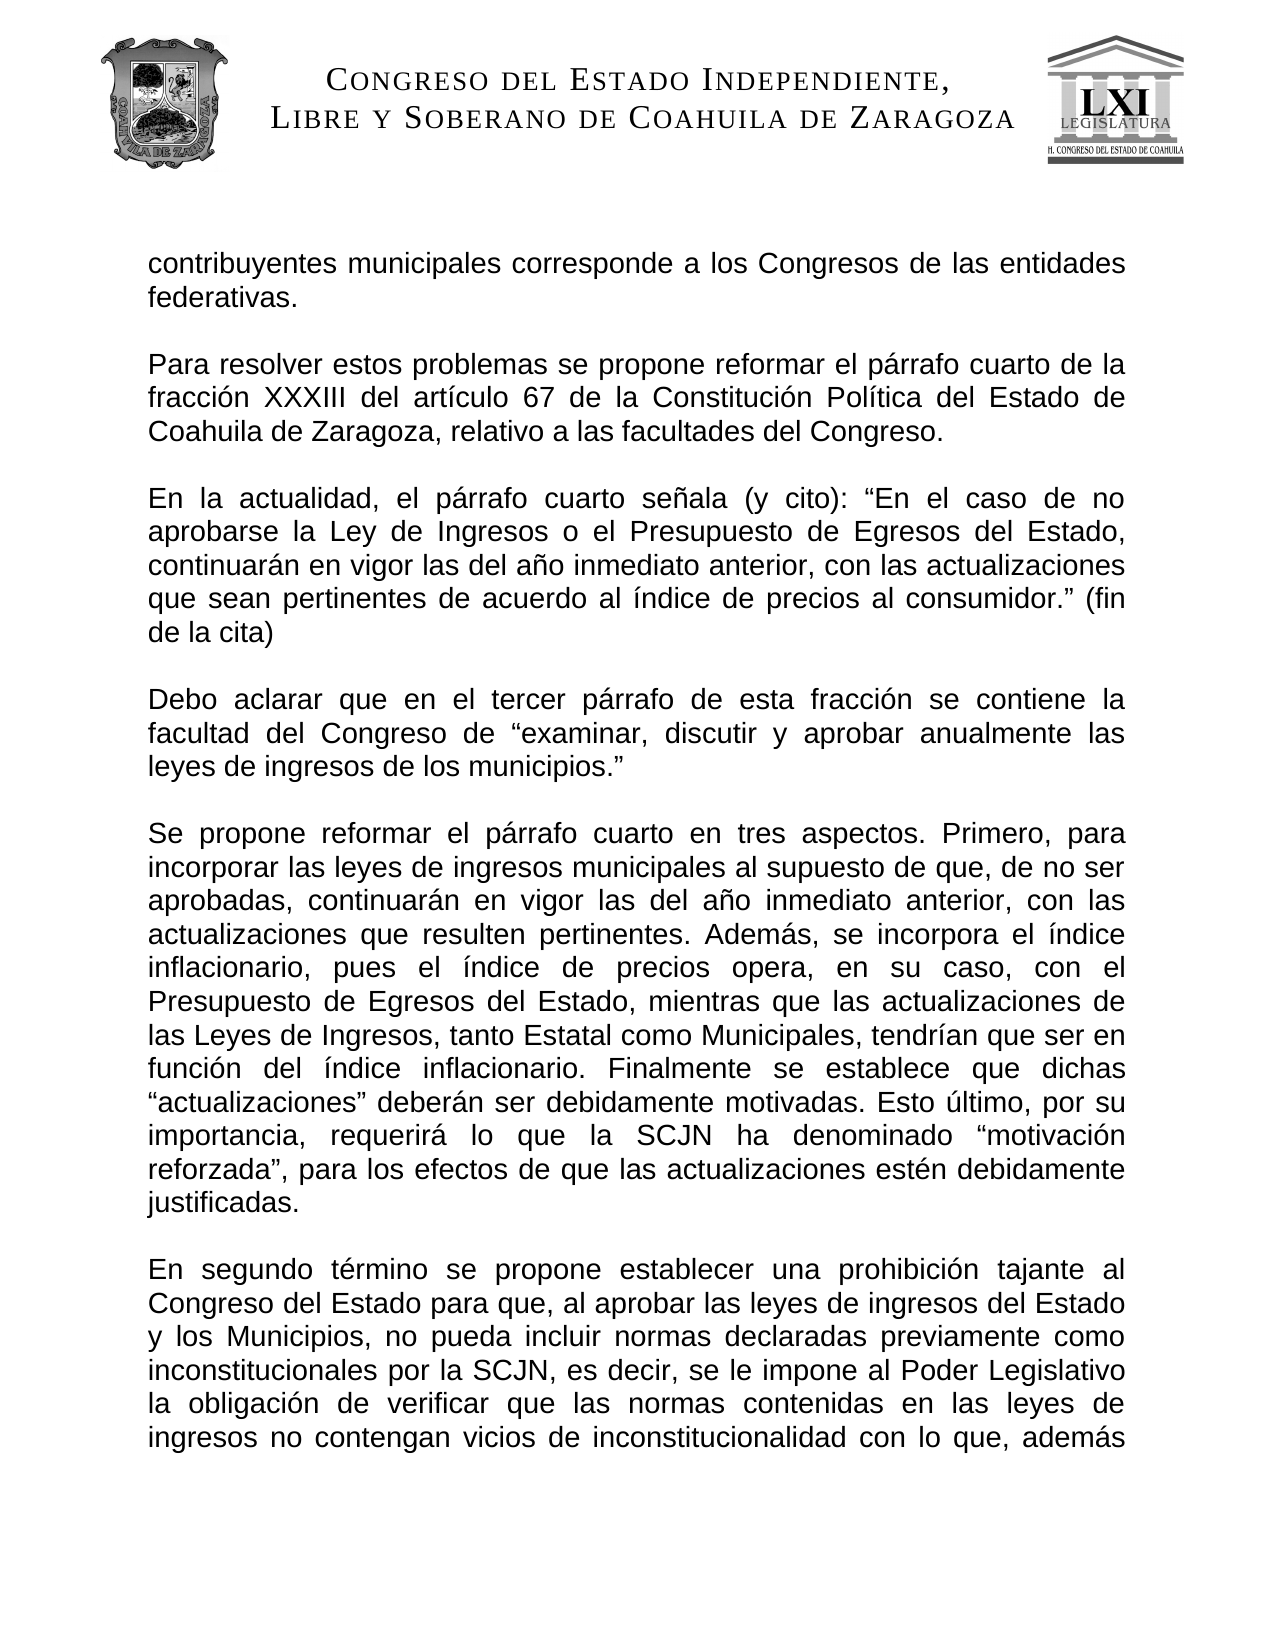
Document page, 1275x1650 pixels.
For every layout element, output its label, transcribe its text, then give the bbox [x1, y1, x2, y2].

text Para resolver estos problemas se propone reformar el párrafo cuarto de la fracción XXXIII del artículo 67 de la Constitución Política del Estado de Coahuila de Zaragoza, relativo a las facultades del Congreso. [148, 347, 1127, 447]
picture [100, 35, 230, 172]
picture [1046, 32, 1185, 167]
text Debo aclarar que en el tercer párrafo de esta fracción se contiene la facultad del Congreso de “examinar, discutir y aprobar anualmente las leyes de ingresos de los municipios.” [148, 682, 1127, 783]
text En la actualidad, el párrafo cuarto señala (y cito): “En el caso de no aprobarse la Ley de Ingresos o el Presupuesto de Egresos del Estado, continuarán en vigor las del año inmediato anterior, con las actualizaciones que sean pertinentes de acuerdo al índice de precios al consumidor.” (fin de la cita) [148, 481, 1127, 649]
text Se propone reformar el párrafo cuarto en tres aspectos. Primero, para incorporar las leyes de ingresos municipales al supuesto de que, de no ser aprobadas, continuarán en vigor las del año inmediato anterior, con las actualizaciones que resulten pertinentes. Además, se incorpora el índice inflacionario, pues el índice de precios opera, en su caso, con el Presupuesto de Egresos del Estado, mientras que las actualizaciones de las Leyes de Ingresos, tanto Estatal como Municipales, tendrían que ser en función del índice inflacionario. Finalmente se establece que dichas “actualizaciones” deberán ser debidamente motivadas. Esto último, por su importancia, requerirá lo que la SCJN ha denominado “motivación reforzada”, para los efectos de que las actualizaciones estén debidamente justificadas. [148, 816, 1127, 1219]
